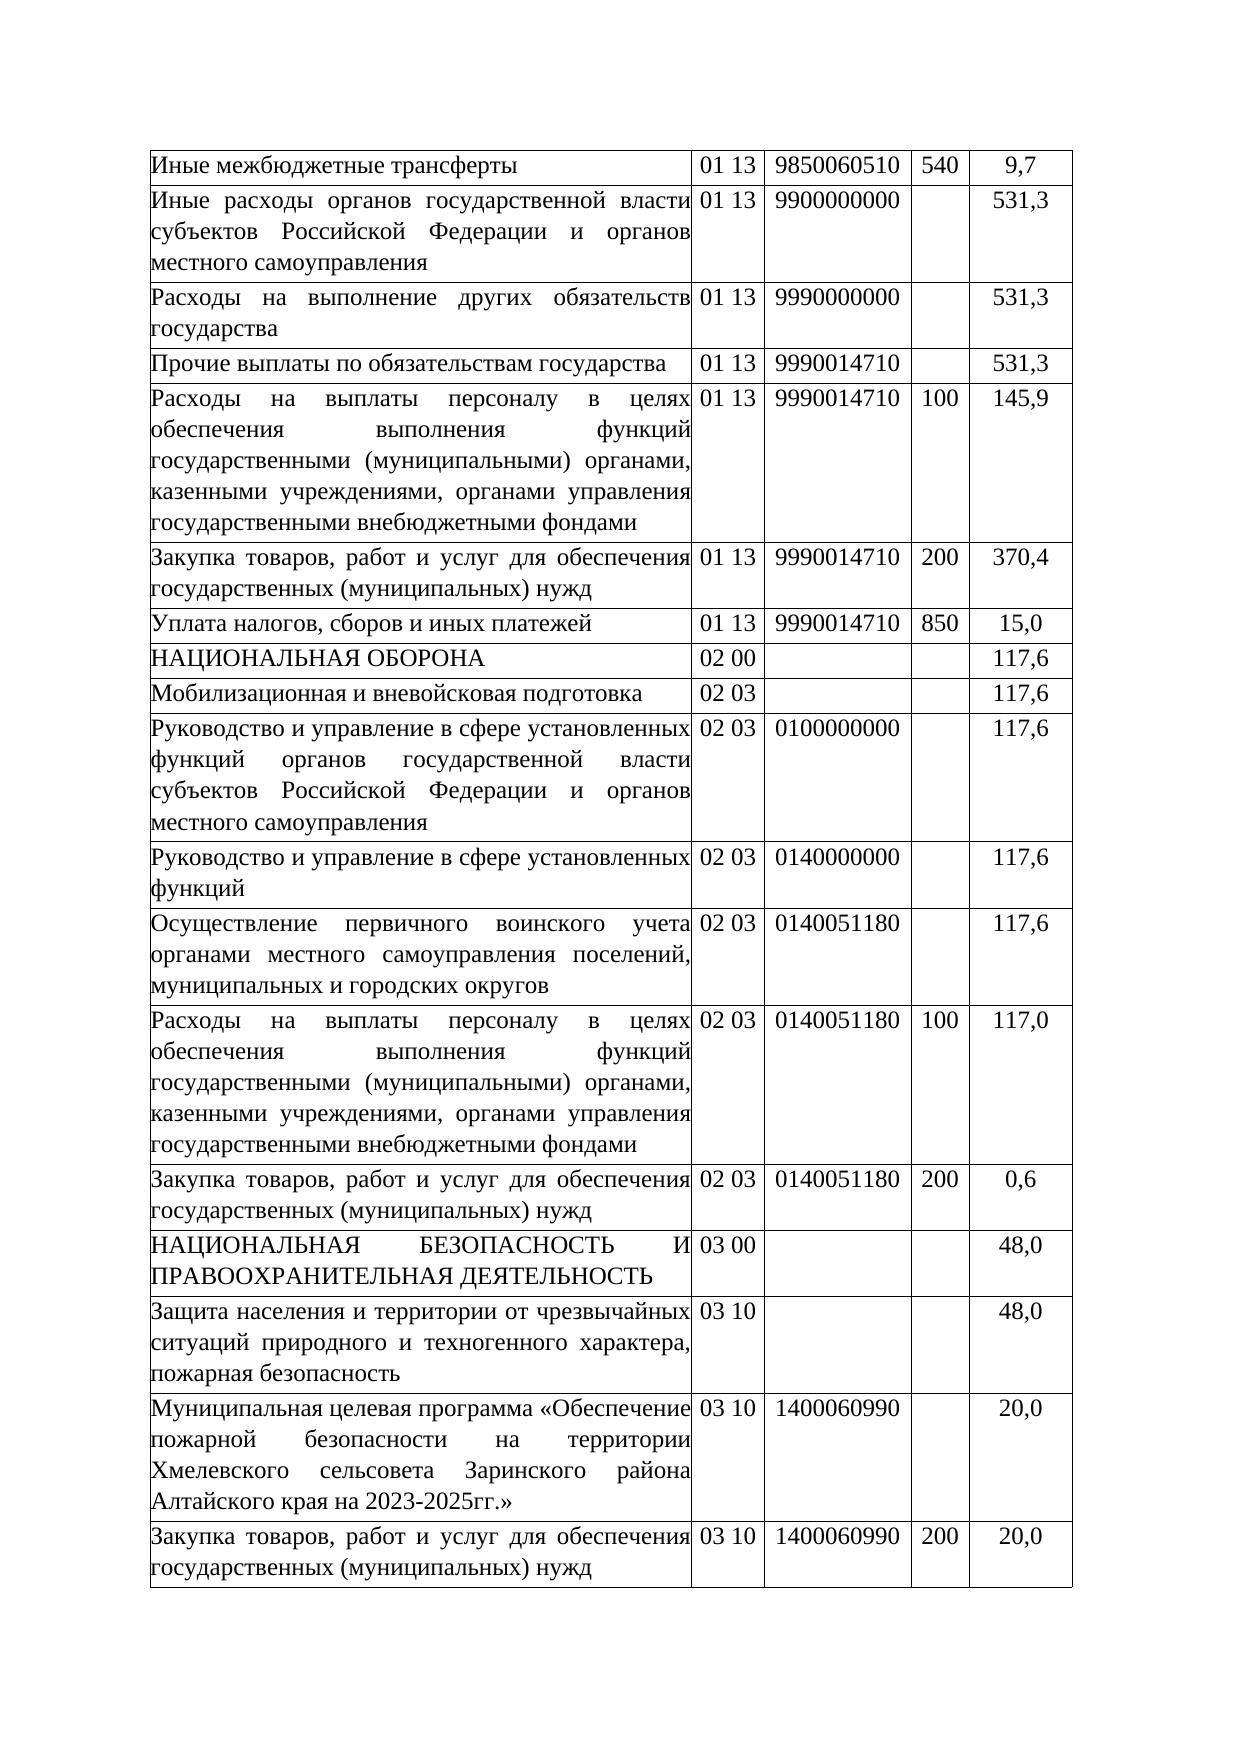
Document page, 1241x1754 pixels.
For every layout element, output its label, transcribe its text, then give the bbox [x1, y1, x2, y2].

table_cell 03 00 [692, 1231, 764, 1296]
table_cell 117,0 [970, 1006, 1072, 1164]
table_cell 100 [912, 384, 969, 542]
table_cell Уплата налогов, сборов и иных платежей [151, 609, 691, 643]
table_cell Защита населения и территории от чрезвычайных ситуаций природного и техногенного характера, пожарная безопасность [151, 1297, 691, 1393]
table_cell Иные межбюджетные трансферты [151, 151, 691, 185]
table_cell Муниципальная целевая программа «Обеспечение пожарной безопасности на территории Хмелевского сельсовета Заринского района Алтайского края на 2023-2025гг.» [151, 1394, 691, 1521]
table_cell 200 [912, 543, 969, 608]
table_cell 9990000000 [765, 283, 911, 348]
table_cell Расходы на выплаты персоналу в целях обеспечения выполнения функций государственными (муниципальными) органами, казенными учреждениями, органами управления государственными внебюджетными фондами [151, 1006, 691, 1164]
table_cell 48,0 [970, 1231, 1072, 1296]
table_cell Иные расходы органов государственной власти субъектов Российской Федерации и органов местного самоуправления [151, 186, 691, 282]
table_cell 01 13 [692, 384, 764, 542]
table_cell 200 [912, 1165, 969, 1230]
table_cell 02 03 [692, 1165, 764, 1230]
table_cell 531,3 [970, 349, 1072, 383]
table_cell 0140000000 [765, 842, 911, 907]
table_cell 15,0 [970, 609, 1072, 643]
table_cell 1400060990 [765, 1394, 911, 1521]
table_cell 531,3 [970, 186, 1072, 282]
table_cell Прочие выплаты по обязательствам государства [151, 349, 691, 383]
table_cell [765, 679, 911, 713]
table_cell [912, 842, 969, 907]
table_cell 02 03 [692, 909, 764, 1004]
table_cell 9990014710 [765, 384, 911, 542]
table_cell Руководство и управление в сфере установленных функций [151, 842, 691, 907]
table_cell 145,9 [970, 384, 1072, 542]
table_cell [912, 1297, 969, 1393]
table_cell 02 03 [692, 679, 764, 713]
table_cell [912, 1394, 969, 1521]
table_cell 9850060510 [765, 151, 911, 185]
table_cell 0100000000 [765, 714, 911, 841]
table_cell 01 13 [692, 186, 764, 282]
table_cell 20,0 [970, 1394, 1072, 1521]
table_cell 9,7 [970, 151, 1072, 185]
table_cell 117,6 [970, 644, 1072, 678]
table_cell [912, 1231, 969, 1296]
table_cell 03 10 [692, 1522, 764, 1587]
table_cell [912, 909, 969, 1004]
table_cell 0140051180 [765, 1165, 911, 1230]
table_cell Мобилизационная и вневойсковая подготовка [151, 679, 691, 713]
table_cell НАЦИОНАЛЬНАЯ БЕЗОПАСНОСТЬ И ПРАВООХРАНИТЕЛЬНАЯ ДЕЯТЕЛЬНОСТЬ [151, 1231, 691, 1296]
table_cell 1400060990 [765, 1522, 911, 1587]
table_cell [765, 1297, 911, 1393]
table_cell 01 13 [692, 543, 764, 608]
table_cell 02 03 [692, 714, 764, 841]
table_cell [912, 186, 969, 282]
table_cell 117,6 [970, 842, 1072, 907]
table_cell 117,6 [970, 909, 1072, 1004]
table_cell [912, 714, 969, 841]
table_cell 9990014710 [765, 543, 911, 608]
table_cell 117,6 [970, 714, 1072, 841]
table_cell Закупка товаров, работ и услуг для обеспечения государственных (муниципальных) нужд [151, 1165, 691, 1230]
table_cell 01 13 [692, 609, 764, 643]
table_cell 03 10 [692, 1297, 764, 1393]
table_cell 540 [912, 151, 969, 185]
table_cell 0140051180 [765, 909, 911, 1004]
table_cell НАЦИОНАЛЬНАЯ ОБОРОНА [151, 644, 691, 678]
table_cell [912, 679, 969, 713]
table_cell 9990014710 [765, 609, 911, 643]
table_cell [912, 283, 969, 348]
table_cell 01 13 [692, 349, 764, 383]
table_cell [912, 349, 969, 383]
table_cell 02 03 [692, 1006, 764, 1164]
table_cell 117,6 [970, 679, 1072, 713]
table_cell 200 [912, 1522, 969, 1587]
table_cell 100 [912, 1006, 969, 1164]
table_cell Закупка товаров, работ и услуг для обеспечения государственных (муниципальных) нужд [151, 1522, 691, 1587]
table_cell 03 10 [692, 1394, 764, 1521]
table_cell 01 13 [692, 151, 764, 185]
table_cell Закупка товаров, работ и услуг для обеспечения государственных (муниципальных) нужд [151, 543, 691, 608]
table_cell 0,6 [970, 1165, 1072, 1230]
table_cell 370,4 [970, 543, 1072, 608]
table_cell Расходы на выплаты персоналу в целях обеспечения выполнения функций государственными (муниципальными) органами, казенными учреждениями, органами управления государственными внебюджетными фондами [151, 384, 691, 542]
table_cell Расходы на выполнение других обязательств государства [151, 283, 691, 348]
table_cell 20,0 [970, 1522, 1072, 1587]
table_cell 850 [912, 609, 969, 643]
table_cell 531,3 [970, 283, 1072, 348]
table_cell 02 00 [692, 644, 764, 678]
table_cell Осуществление первичного воинского учета органами местного самоуправления поселений, муниципальных и городских округов [151, 909, 691, 1004]
table_cell 01 13 [692, 283, 764, 348]
table_cell [765, 644, 911, 678]
table_cell 9900000000 [765, 186, 911, 282]
table_cell 0140051180 [765, 1006, 911, 1164]
table_cell [765, 1231, 911, 1296]
table_cell 48,0 [970, 1297, 1072, 1393]
table_cell 9990014710 [765, 349, 911, 383]
table_cell [912, 644, 969, 678]
table_cell 02 03 [692, 842, 764, 907]
table_cell Руководство и управление в сфере установленных функций органов государственной власти субъектов Российской Федерации и органов местного самоуправления [151, 714, 691, 841]
